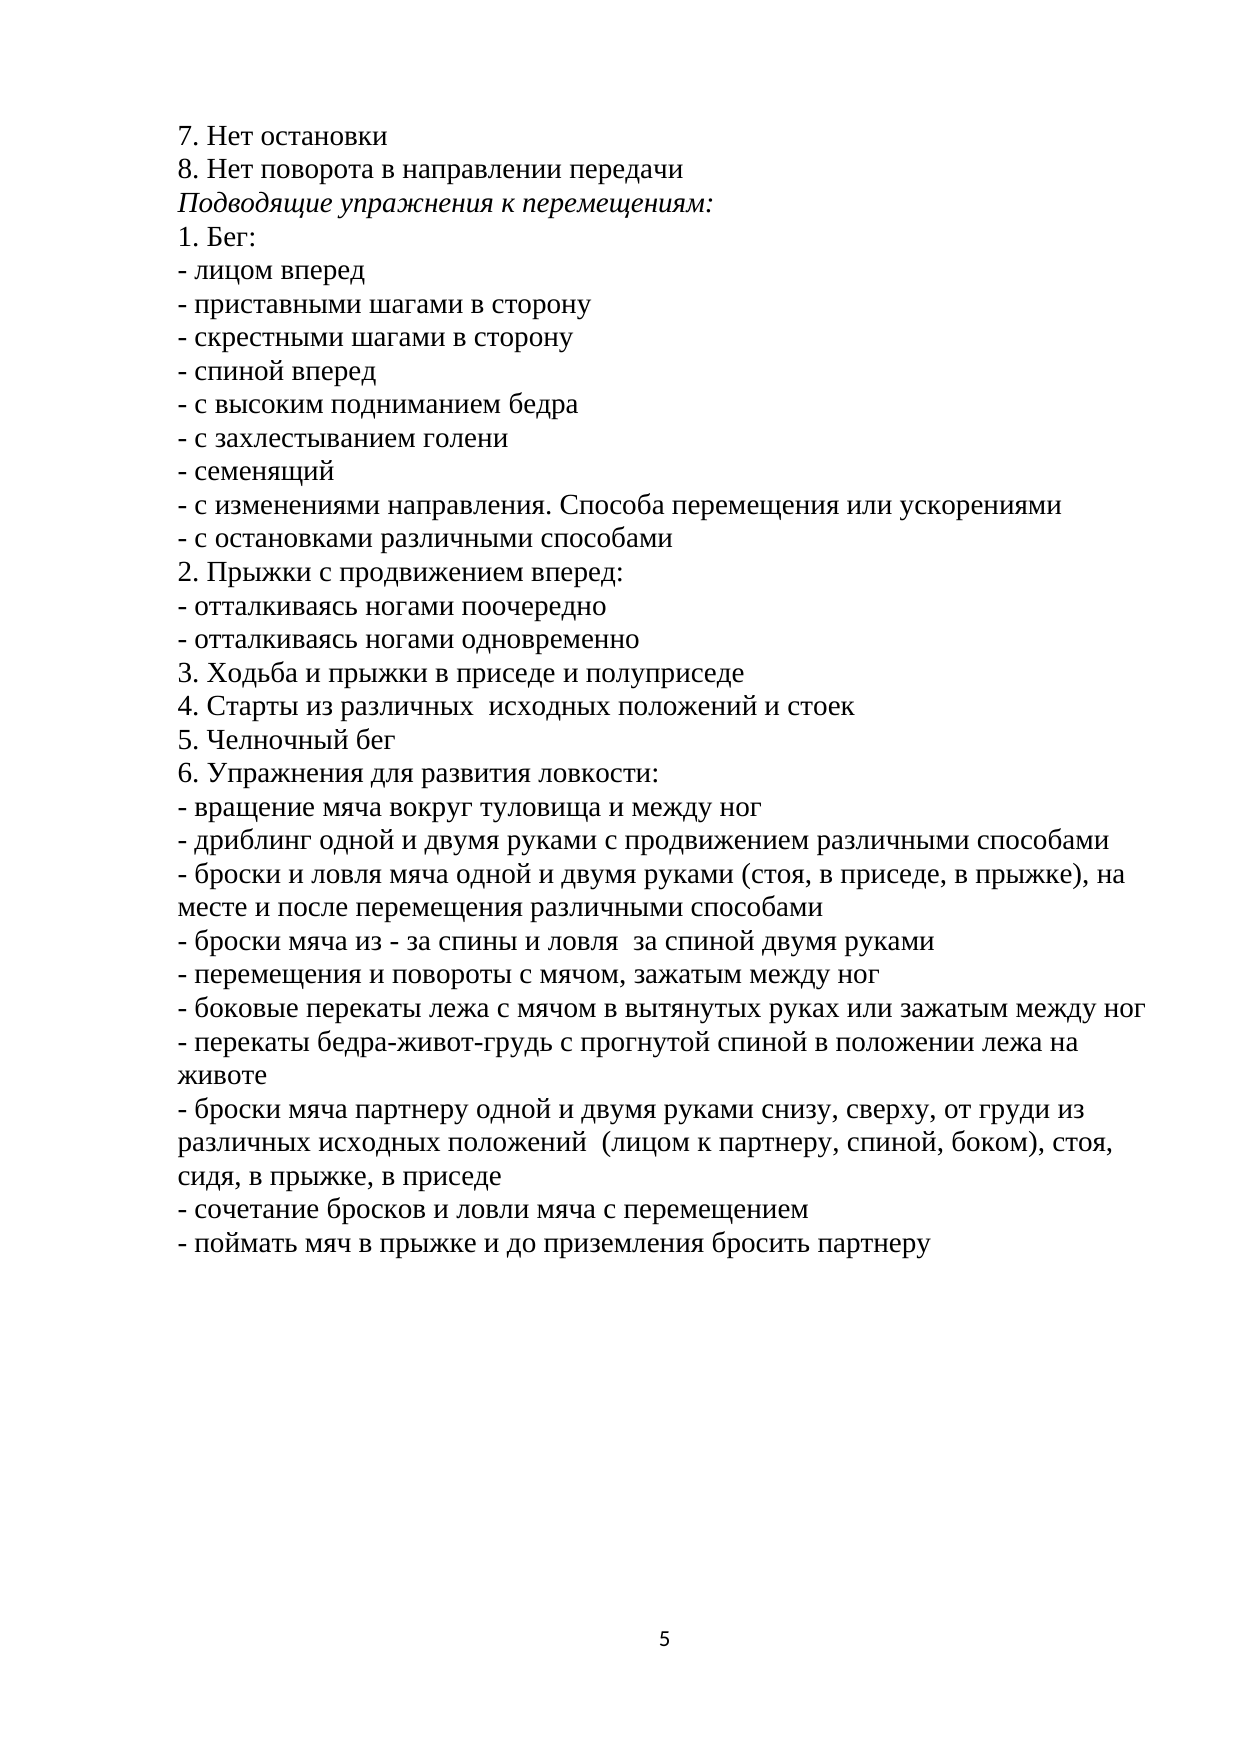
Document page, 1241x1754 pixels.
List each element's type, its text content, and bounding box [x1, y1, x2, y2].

text 5. Челночный бег [177, 722, 1152, 755]
text Подводящие упражнения к перемещениям: [177, 185, 1152, 219]
text - с изменениями направления. Способа перемещения или ускорениями [177, 487, 1152, 521]
text 1. Бег: [177, 219, 1152, 252]
text - сочетание бросков и ловли мяча с перемещением [177, 1191, 1152, 1225]
text - перекаты бедра-живот-грудь с прогнутой спиной в положении лежа на животе [177, 1024, 1152, 1091]
text - отталкиваясь ногами одновременно [177, 621, 1152, 655]
text 6. Упражнения для развития ловкости: [177, 755, 1152, 789]
text 8. Нет поворота в направлении передачи [177, 152, 1152, 185]
text - поймать мяч в прыжке и до приземления бросить партнеру [177, 1225, 1152, 1258]
text - с высоким подниманием бедра [177, 386, 1152, 420]
text - вращение мяча вокруг туловища и между ног [177, 789, 1152, 822]
text - броски мяча из - за спины и ловля за спиной двумя руками [177, 923, 1152, 957]
text - дриблинг одной и двумя руками с продвижением различными способами [177, 822, 1152, 856]
text - отталкиваясь ногами поочередно [177, 588, 1152, 621]
text - с захлестыванием голени [177, 420, 1152, 453]
text 2. Прыжки с продвижением вперед: [177, 554, 1152, 588]
text - скрестными шагами в сторону [177, 319, 1152, 353]
text 7. Нет остановки [177, 118, 1152, 152]
text - с остановками различными способами [177, 521, 1152, 554]
text - приставными шагами в сторону [177, 286, 1152, 319]
text - боковые перекаты лежа с мячом в вытянутых руках или зажатым между ног [177, 990, 1152, 1024]
text - лицом вперед [177, 252, 1152, 286]
text - перемещения и повороты с мячом, зажатым между ног [177, 957, 1152, 990]
text - броски и ловля мяча одной и двумя руками (стоя, в приседе, в прыжке), на месте и после перемещения различными способами [177, 856, 1152, 923]
text 4. Старты из различных исходных положений и стоек [177, 688, 1152, 722]
text - спиной вперед [177, 353, 1152, 386]
text - семенящий [177, 453, 1152, 487]
text - броски мяча партнеру одной и двумя руками снизу, сверху, от груди из различных исходных положений (лицом к партнеру, спиной, боком), стоя, сидя, в прыжке, в приседе [177, 1091, 1152, 1191]
text 3. Ходьба и прыжки в приседе и полуприседе [177, 655, 1152, 688]
